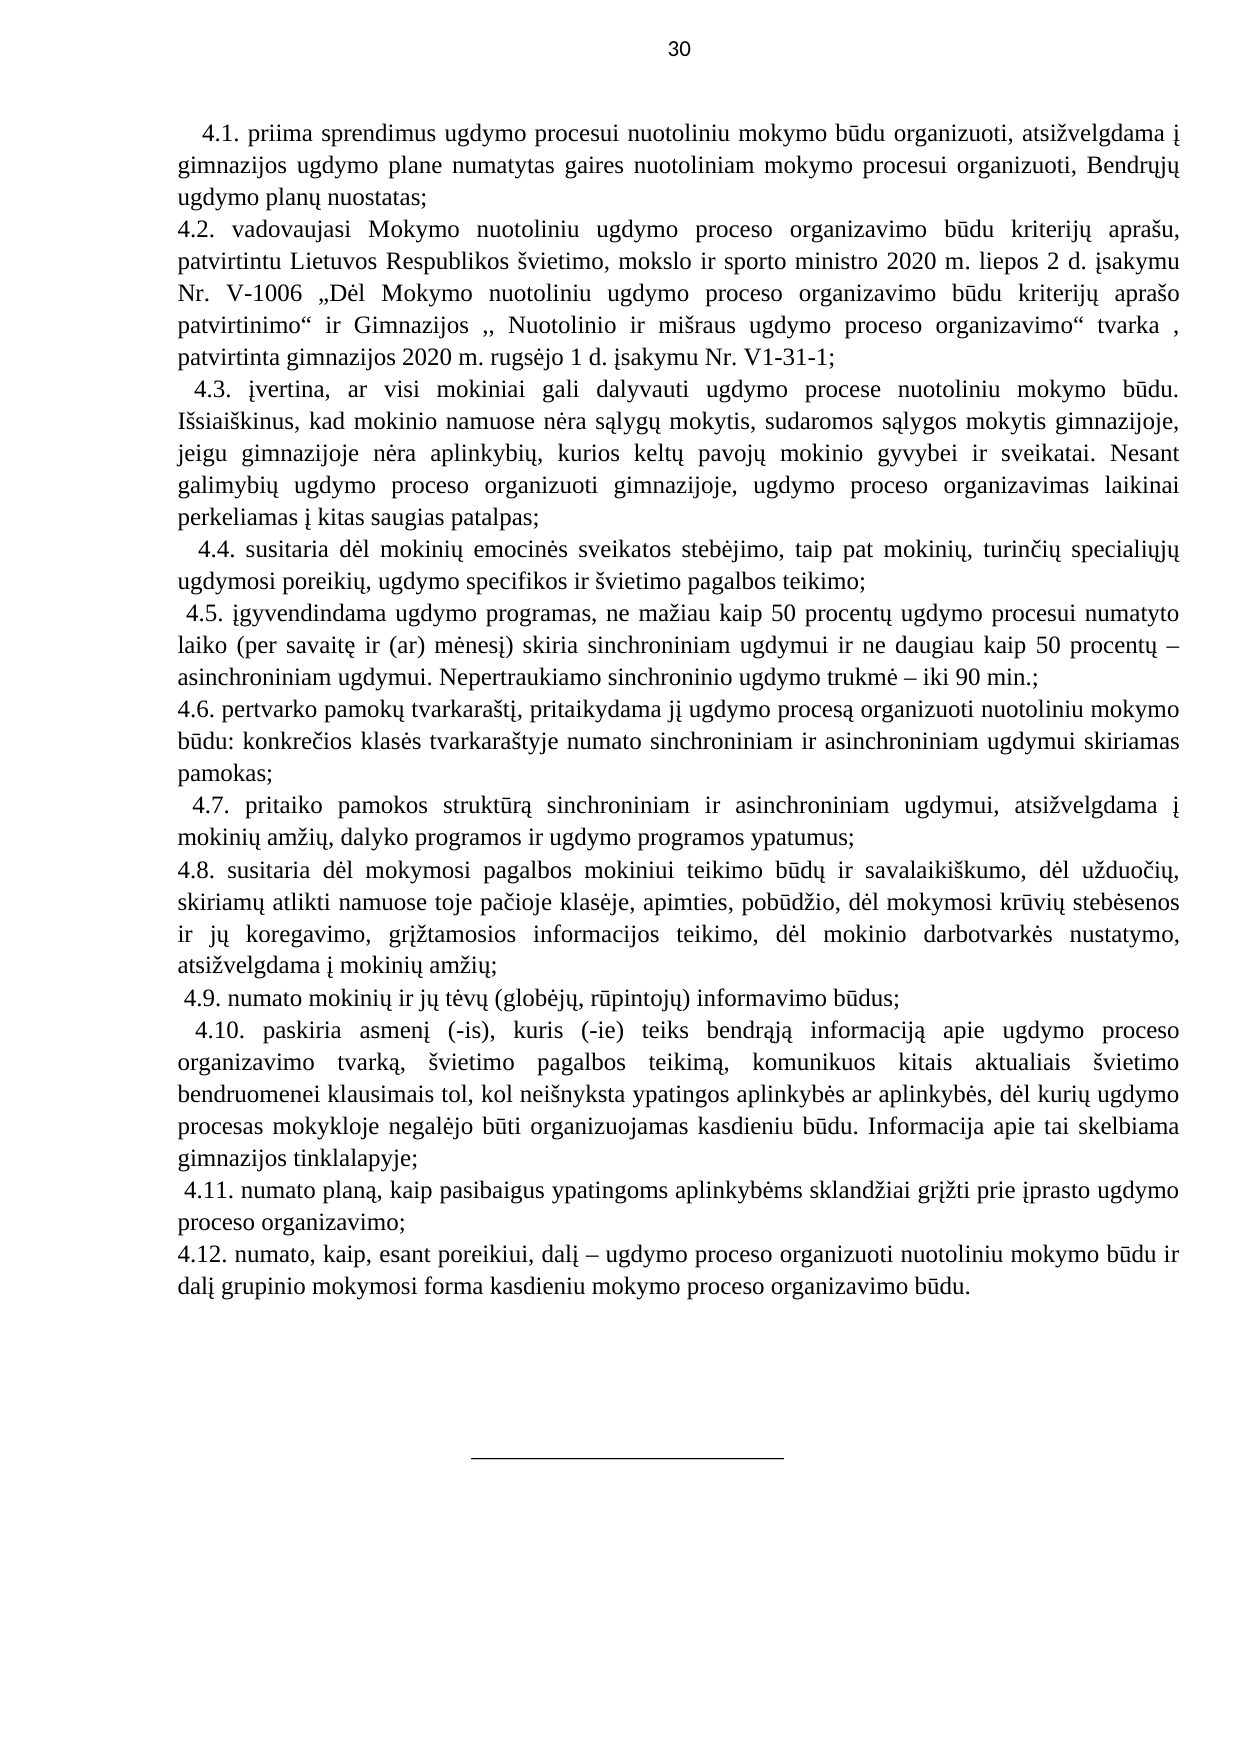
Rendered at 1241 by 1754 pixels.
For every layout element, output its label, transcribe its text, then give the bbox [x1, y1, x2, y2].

text 4.3. įvertina, ar visi mokiniai gali dalyvauti ugdymo procese nuotoliniu mokymo būdu. Išsiaiškinus, kad mokinio namuose nėra sąlygų mokytis, sudaromos sąlygos mokytis gimnazijoje, jeigu gimnazijoje nėra aplinkybių, kurios keltų pavojų mokinio gyvybei ir sveikatai. Nesant galimybių ugdymo proceso organizuoti gimnazijoje, ugdymo proceso organizavimas laikinai perkeliamas į kitas saugias patalpas; [177, 374, 1181, 530]
text _________________________ [177, 1433, 1181, 1462]
text 4.7. pritaiko pamokos struktūrą sinchroniniam ir asinchroniniam ugdymui, atsižvelgdama į mokinių amžių, dalyko programos ir ugdymo programos ypatumus; [177, 791, 1181, 851]
text 4.9. numato mokinių ir jų tėvų (globėjų, rūpintojų) informavimo būdus; [177, 983, 1181, 1012]
text 4.8. susitaria dėl mokymosi pagalbos mokiniui teikimo būdų ir savalaikiškumo, dėl užduočių, skiriamų atlikti namuose toje pačioje klasėje, apimties, pobūdžio, dėl mokymosi krūvių stebėsenos ir jų koregavimo, grįžtamosios informacijos teikimo, dėl mokinio darbotvarkės nustatymo, atsižvelgdama į mokinių amžių; [177, 855, 1181, 979]
text 4.11. numato planą, kaip pasibaigus ypatingoms aplinkybėms sklandžiai grįžti prie įprasto ugdymo proceso organizavimo; [177, 1175, 1181, 1236]
text 4.1. priima sprendimus ugdymo procesui nuotoliniu mokymo būdu organizuoti, atsižvelgdama į gimnazijos ugdymo plane numatytas gaires nuotoliniam mokymo procesui organizuoti, Bendrųjų ugdymo planų nuostatas; [177, 118, 1181, 211]
text 4.12. numato, kaip, esant poreikiui, dalį – ugdymo proceso organizuoti nuotoliniu mokymo būdu ir dalį grupinio mokymosi forma kasdieniu mokymo proceso organizavimo būdu. [177, 1239, 1181, 1300]
text 4.6. pertvarko pamokų tvarkaraštį, pritaikydama jį ugdymo procesą organizuoti nuotoliniu mokymo būdu: konkrečios klasės tvarkaraštyje numato sinchroniniam ir asinchroniniam ugdymui skiriamas pamokas; [177, 694, 1181, 787]
text 4.4. susitaria dėl mokinių emocinės sveikatos stebėjimo, taip pat mokinių, turinčių specialiųjų ugdymosi poreikių, ugdymo specifikos ir švietimo pagalbos teikimo; [177, 534, 1181, 595]
text 4.10. paskiria asmenį (-is), kuris (-ie) teiks bendrąją informaciją apie ugdymo proceso organizavimo tvarką, švietimo pagalbos teikimą, komunikuos kitais aktualiais švietimo bendruomenei klausimais tol, kol neišnyksta ypatingos aplinkybės ar aplinkybės, dėl kurių ugdymo procesas mokykloje negalėjo būti organizuojamas kasdieniu būdu. Informacija apie tai skelbiama gimnazijos tinklalapyje; [177, 1015, 1181, 1172]
text 4.5. įgyvendindama ugdymo programas, ne mažiau kaip 50 procentų ugdymo procesui numatyto laiko (per savaitę ir (ar) mėnesį) skiria sinchroniniam ugdymui ir ne daugiau kaip 50 procentų – asinchroniniam ugdymui. Nepertraukiamo sinchroninio ugdymo trukmė – iki 90 min.; [177, 598, 1181, 691]
text 4.2. vadovaujasi Mokymo nuotoliniu ugdymo proceso organizavimo būdu kriterijų aprašu, patvirtintu Lietuvos Respublikos švietimo, mokslo ir sporto ministro 2020 m. liepos 2 d. įsakymu Nr. V-1006 „Dėl Mokymo nuotoliniu ugdymo proceso organizavimo būdu kriterijų aprašo patvirtinimo“ ir Gimnazijos ,, Nuotolinio ir mišraus ugdymo proceso organizavimo“ tvarka , patvirtinta gimnazijos 2020 m. rugsėjo 1 d. įsakymu Nr. V1-31-1; [177, 214, 1181, 371]
